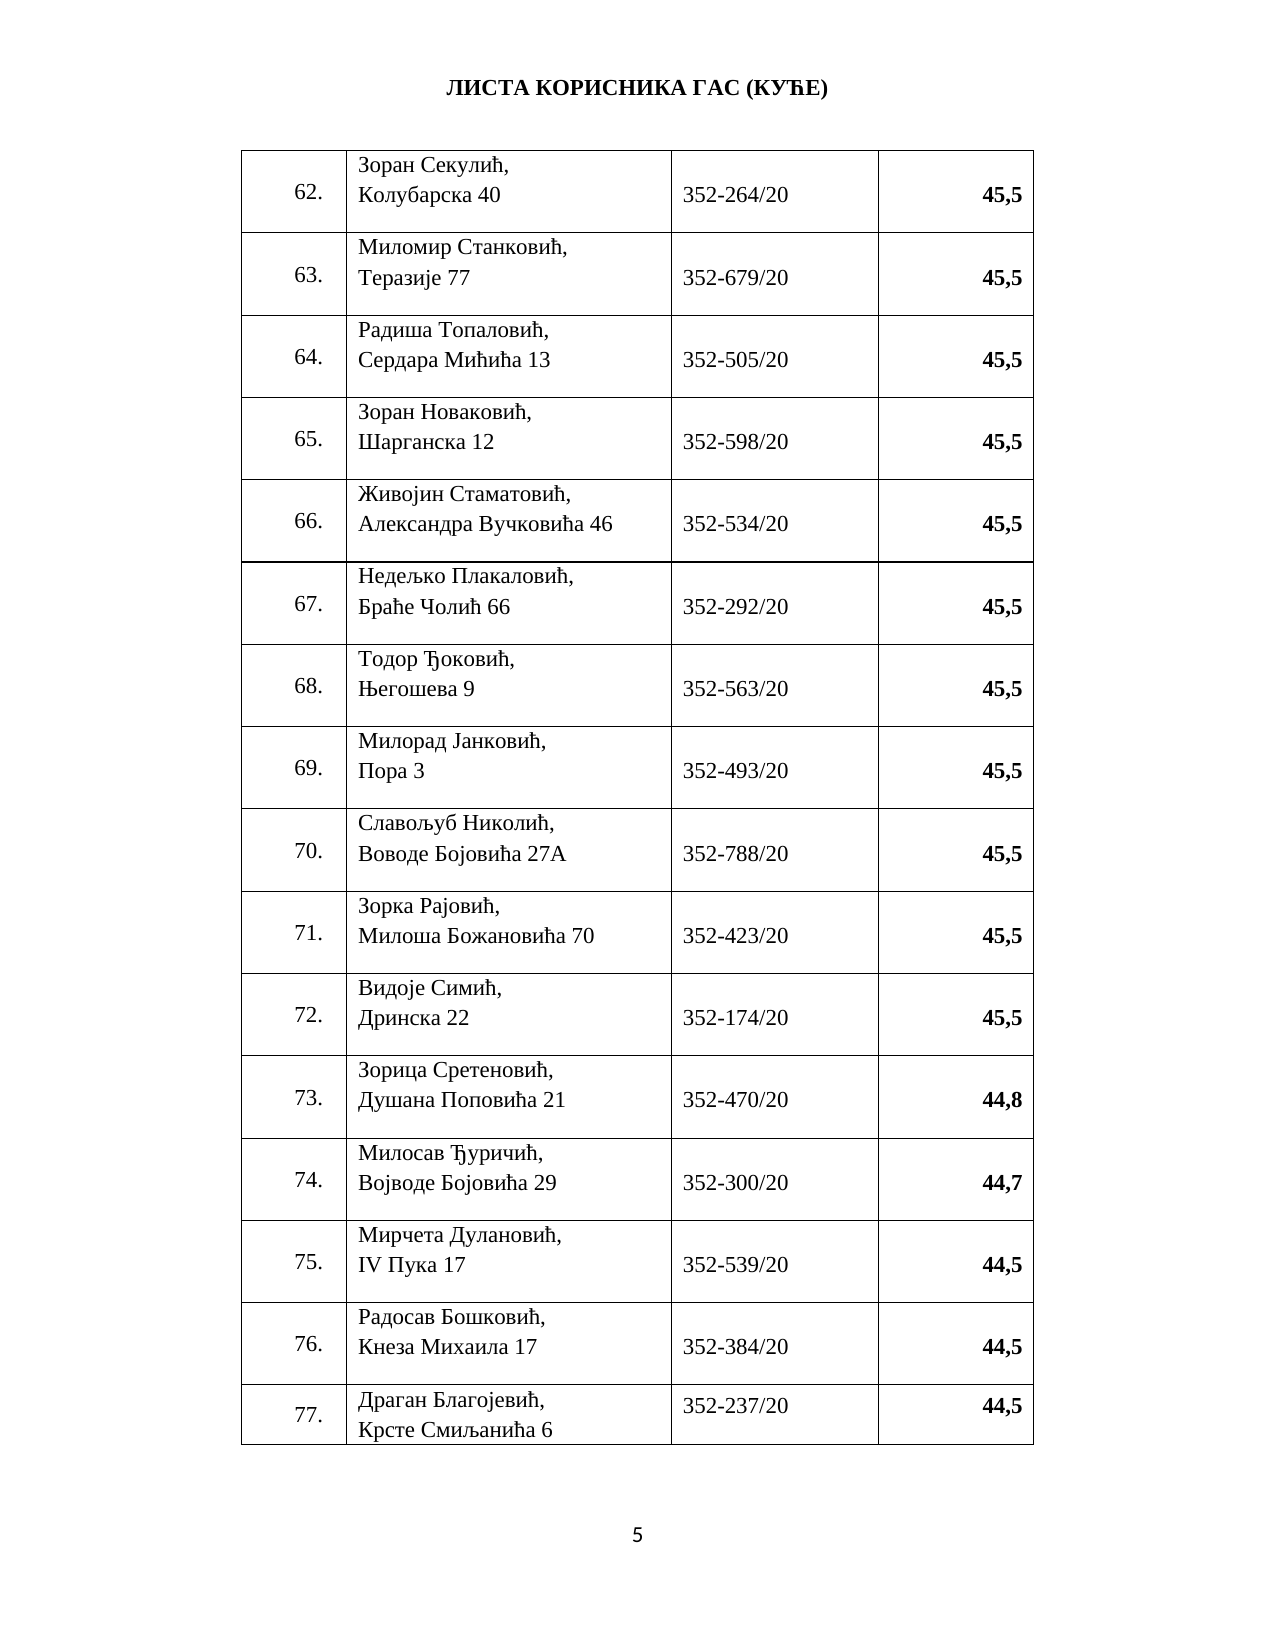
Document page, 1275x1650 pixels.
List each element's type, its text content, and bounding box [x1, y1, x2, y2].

table_cell 45,5 [879, 398, 1033, 479]
table_cell 352-237/20 [672, 1385, 878, 1443]
table_cell Видоје Симић, Дринска 22 [347, 974, 671, 1055]
table_cell [242, 1385, 346, 1443]
table_cell Недељко Плакаловић, Браће Чолић 66 [347, 563, 671, 644]
table_cell 352-598/20 [672, 398, 878, 479]
table_cell 352-264/20 [672, 151, 878, 232]
table_cell 352-384/20 [672, 1303, 878, 1384]
table_cell 44,5 [879, 1303, 1033, 1384]
table_cell 352-423/20 [672, 892, 878, 973]
table_cell [242, 316, 346, 397]
table_cell 45,5 [879, 727, 1033, 808]
table_cell Зорица Сретеновић, Душана Поповића 21 [347, 1056, 671, 1137]
table_cell [242, 727, 346, 808]
table_cell [242, 563, 346, 644]
table_cell Радосав Бошковић, Кнеза Михаила 17 [347, 1303, 671, 1384]
table_cell 45,5 [879, 645, 1033, 726]
table_cell 352-563/20 [672, 645, 878, 726]
table_cell 352-174/20 [672, 974, 878, 1055]
table_cell 352-679/20 [672, 233, 878, 314]
table_cell Зоран Новаковић, Шарганска 12 [347, 398, 671, 479]
table_cell 352-300/20 [672, 1139, 878, 1220]
table_cell 44,8 [879, 1056, 1033, 1137]
table_cell Милосав Ђуричић, Војводе Бојовића 29 [347, 1139, 671, 1220]
table_cell 352-788/20 [672, 809, 878, 891]
table_cell Радиша Топаловић, Сердара Мићића 13 [347, 316, 671, 397]
table_cell [242, 151, 346, 232]
table_cell [242, 809, 346, 891]
table_cell 352-292/20 [672, 563, 878, 644]
table_cell 45,5 [879, 316, 1033, 397]
table_cell 44,5 [879, 1385, 1033, 1443]
table_cell Зорка Рајовић, Милоша Божановића 70 [347, 892, 671, 973]
table_cell [242, 1139, 346, 1220]
table_cell Живојин Стаматовић, Александра Вучковића 46 [347, 480, 671, 561]
table_cell [242, 892, 346, 973]
table_cell 352-505/20 [672, 316, 878, 397]
table_cell Драган Благојевић, Крсте Смиљанића 6 [347, 1385, 671, 1443]
table_cell Славољуб Николић, Воводе Бојовића 27А [347, 809, 671, 891]
table_cell 352-470/20 [672, 1056, 878, 1137]
table_cell 45,5 [879, 480, 1033, 561]
table_cell [242, 974, 346, 1055]
table_cell [242, 1056, 346, 1137]
table_cell 45,5 [879, 563, 1033, 644]
table_cell Тодор Ђоковић, Његошева 9 [347, 645, 671, 726]
table_cell [242, 1221, 346, 1302]
table_cell Зоран Секулић, Колубарска 40 [347, 151, 671, 232]
table_cell 44,5 [879, 1221, 1033, 1302]
table_cell 44,7 [879, 1139, 1033, 1220]
table_cell [242, 398, 346, 479]
table_cell [242, 233, 346, 314]
table_cell 45,5 [879, 892, 1033, 973]
table_cell 352-493/20 [672, 727, 878, 808]
table_cell 352-534/20 [672, 480, 878, 561]
table_cell Мирчета Дулановић, IV Пука 17 [347, 1221, 671, 1302]
table_cell Милорад Јанковић, Пора 3 [347, 727, 671, 808]
table_cell 352-539/20 [672, 1221, 878, 1302]
table_cell Миломир Станковић, Теразије 77 [347, 233, 671, 314]
table_cell [242, 480, 346, 561]
table_cell [242, 1303, 346, 1384]
table_cell [242, 645, 346, 726]
table_cell 45,5 [879, 809, 1033, 891]
table_cell 45,5 [879, 151, 1033, 232]
table_cell 45,5 [879, 974, 1033, 1055]
table_cell 45,5 [879, 233, 1033, 314]
